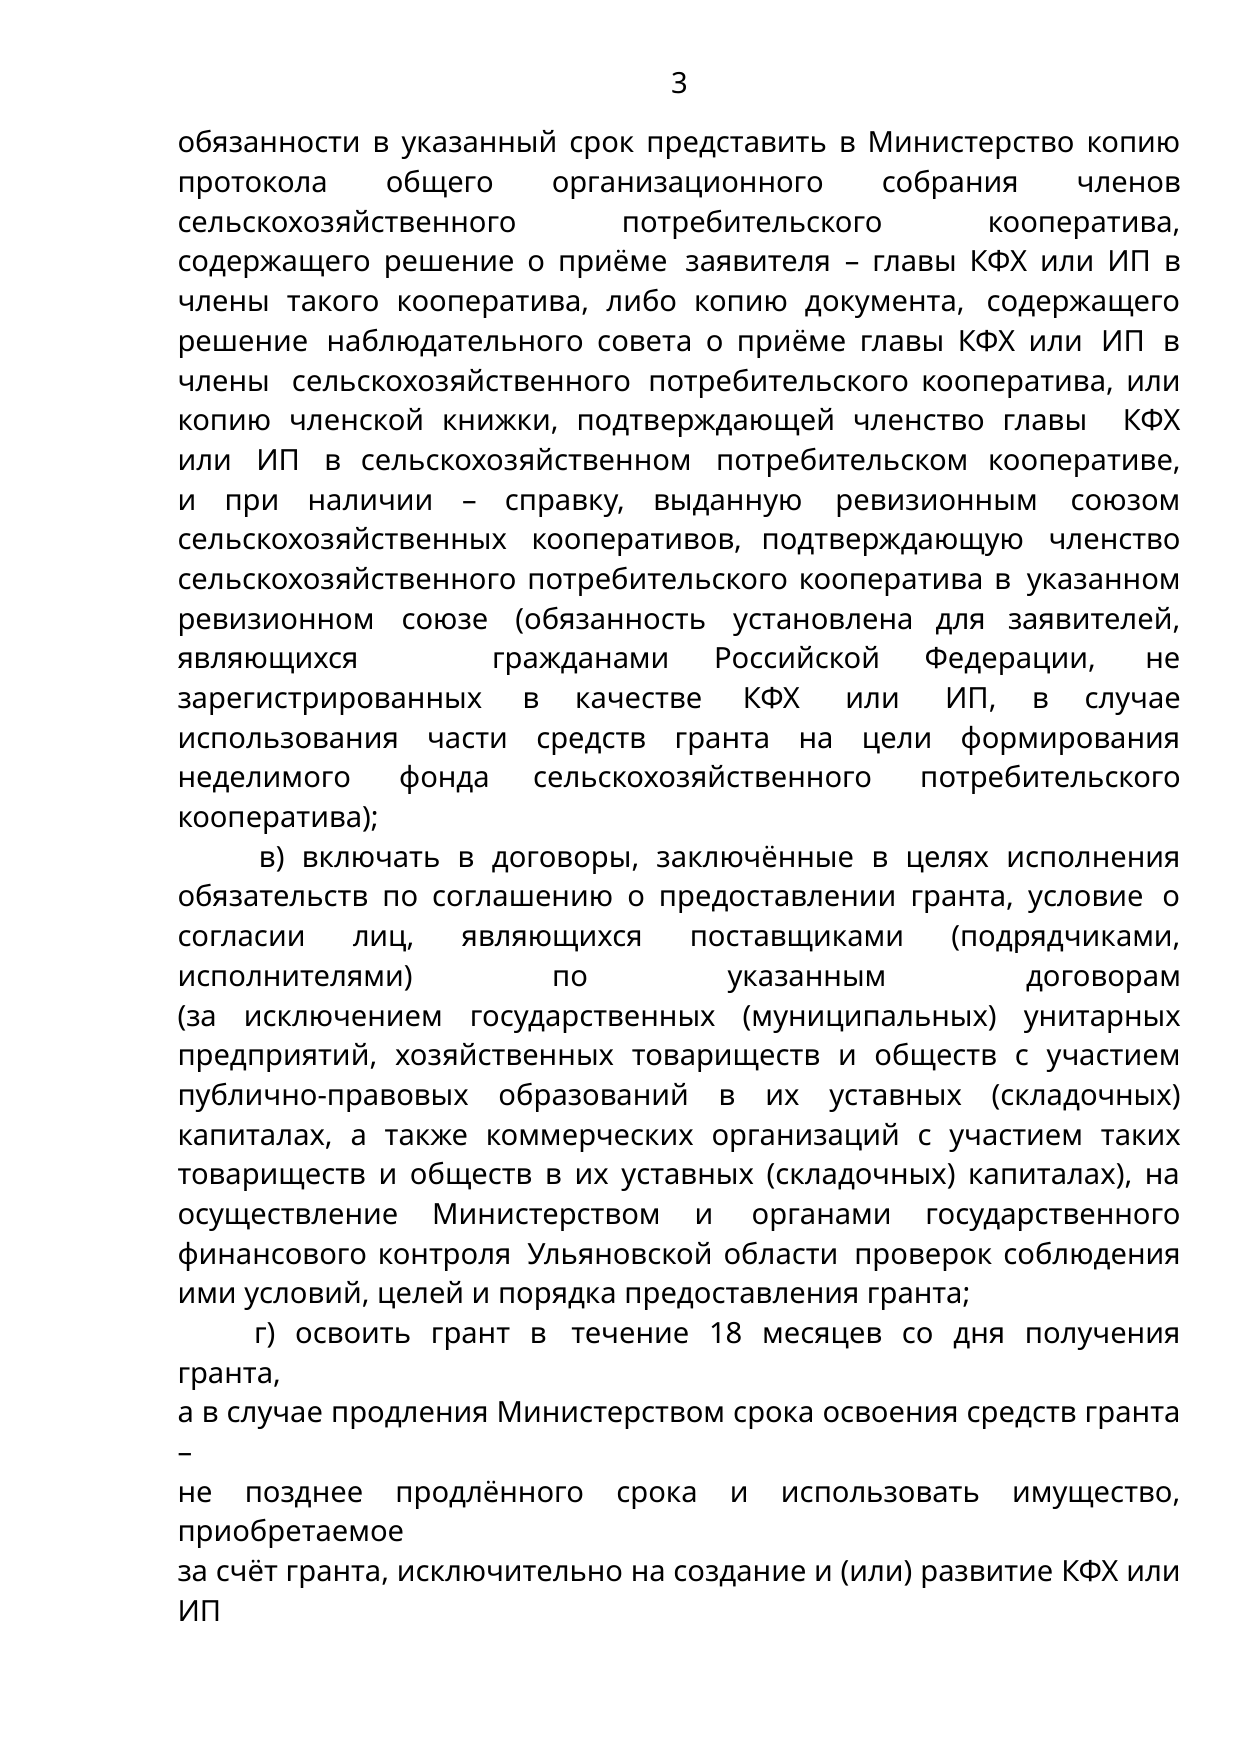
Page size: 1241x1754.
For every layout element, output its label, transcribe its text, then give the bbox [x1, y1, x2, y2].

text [177, 1312, 1181, 1630]
text в) включать в договоры, заключённые в целях исполнения обязательств по соглашению о предоставлении гранта, условие о согласии лиц, являющихся поставщиками (подрядчиками, исполнителями) по указанным договорам (за исключением государственных (муниципальных) унитарных предприятий, хозяйственных товариществ и обществ с участием публично-правовых образований в их уставных (складочных) капиталах, а также коммерческих организаций с участием таких товариществ и обществ в их уставных (складочных) капиталах), на осуществление Министерством и органами государственного финансового контроля Ульяновской области проверок соблюдения ими условий, целей и порядка предоставления гранта; [177, 836, 1181, 1312]
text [177, 122, 1181, 836]
